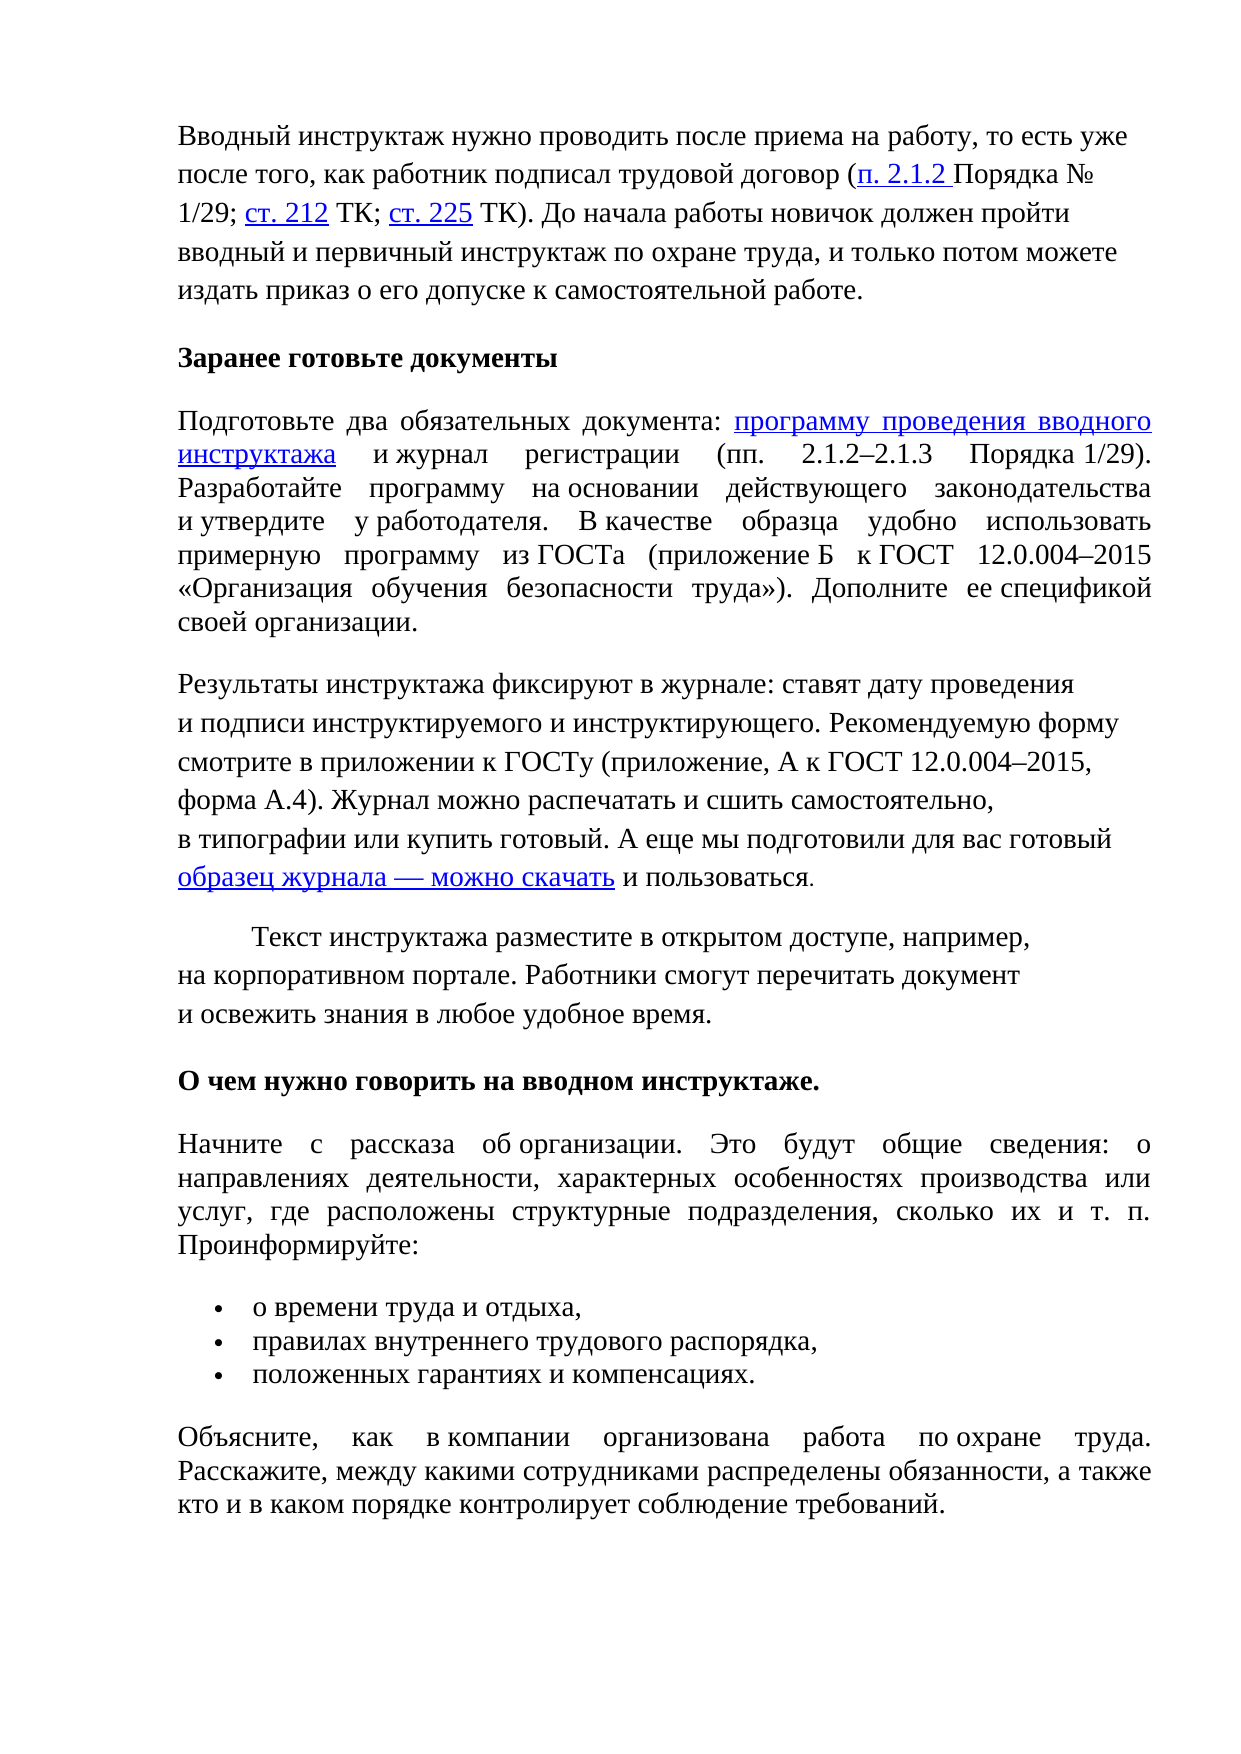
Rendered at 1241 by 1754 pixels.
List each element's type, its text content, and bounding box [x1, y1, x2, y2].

text Объясните, как в компании организована работа по охране труда. Расскажите, между какими сотрудниками распределены обязанности, а также кто и в каком порядке контролирует соблюдение требований. [177, 1419, 1152, 1520]
list правилах внутреннего трудового распорядка, [215, 1323, 1152, 1357]
text Подготовьте два обязательных документа: программу проведения вводного инструктажа и журнал регистрации (пп. 2.1.2–2.1.3 Порядка 1/29). Разработайте программу на основании действующего законодательства и утвердите у работодателя. В качестве образца удобно использовать примерную программу из ГОСТа (приложение Б к ГОСТ 12.0.004–2015 «Организация обучения безопасности труда»). Дополните ее спецификой своей организации. [177, 403, 1152, 637]
text Результаты инструктажа фиксируют в журнале: ставят дату проведения и подписи инструктируемого и инструктирующего. Рекомендуемую форму смотрите в приложении к ГОСТу (приложение, А к ГОСТ 12.0.004–2015, форма А.4). Журнал можно распечатать и сшить самостоятельно, в типографии или купить готовый. А еще мы подготовили для вас готовый образец журнала — можно скачать и пользоваться. [177, 667, 1152, 893]
text Текст инструктажа разместите в открытом доступе, например, на корпоративном портале. Работники смогут перечитать документ и освежить знания в любое удобное время. [177, 919, 1152, 1029]
text Заранее готовьте документы [177, 340, 1152, 373]
list положенных гарантиях и компенсациях. [215, 1357, 1152, 1390]
text О чем нужно говорить на вводном инструктаже. [177, 1063, 1152, 1097]
text Вводный инструктаж нужно проводить после приема на работу, то есть уже после того, как работник подписал трудовой договор (п. 2.1.2 Порядка № 1/29; ст. 212 ТК; ст. 225 ТК). До начала работы новичок должен пройти вводный и первичный инструктаж по охране труда, и только потом можете издать приказ о его допуске к самостоятельной работе. [177, 118, 1152, 306]
text Начните с рассказа об организации. Это будут общие сведения: о направлениях деятельности, характерных особенностях производства или услуг, где расположены структурные подразделения, сколько их и т. п. Проинформируйте: [177, 1126, 1152, 1260]
list о времени труда и отдыха, [215, 1289, 1152, 1323]
